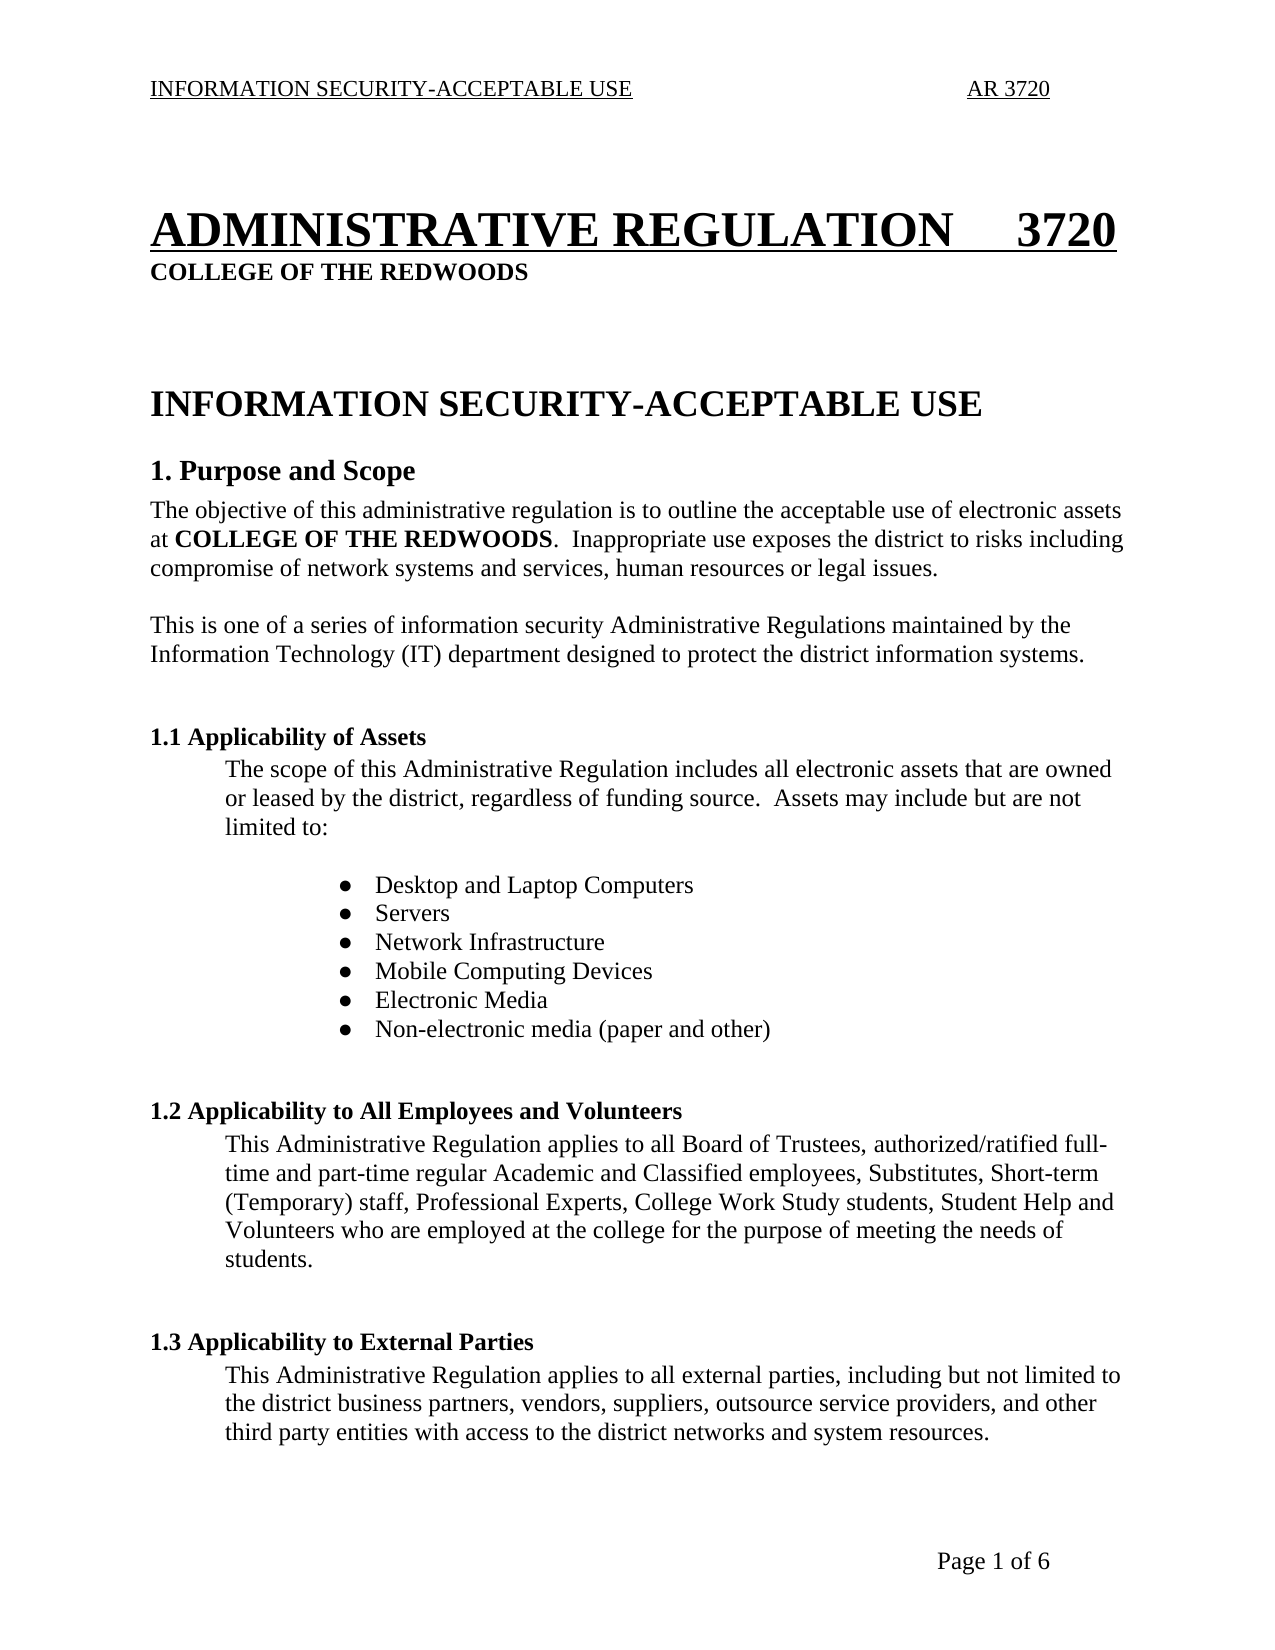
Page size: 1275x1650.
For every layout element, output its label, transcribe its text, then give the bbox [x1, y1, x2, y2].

list Servers [338, 898, 1125, 927]
list Electronic Media [338, 985, 1125, 1014]
list Mobile Computing Devices [338, 956, 1125, 985]
list Network Infrastructure [338, 927, 1125, 956]
subtitle 1. Purpose and Scope [150, 453, 1125, 487]
text This Administrative Regulation applies to all Board of Trustees, authorized/ratified full-time and part-time regular Academic and Classified employees, Substitutes, Short-term (Temporary) staff, Professional Experts, College Work Study students, Student Help and Volunteers who are employed at the college for the purpose of meeting the needs of students. [225, 1129, 1125, 1273]
subtitle 1.1 Applicability of Assets [150, 722, 1125, 750]
subtitle 1.3 Applicability to External Parties [150, 1327, 1125, 1356]
text The scope of this Administrative Regulation includes all electronic assets that are owned or leased by the district, regardless of funding source. Assets may include but are not limited to: [225, 754, 1125, 841]
subtitle ADMINISTRATIVE REGULATION 3720 [150, 200, 1125, 257]
text This is one of a series of information security Administrative Regulations maintained by the Information Technology (IT) department designed to protect the district information systems. [150, 610, 1125, 668]
list Desktop and Laptop Computers [338, 869, 1125, 898]
text The objective of this administrative regulation is to outline the acceptable use of electronic assets at COLLEGE OF THE REDWOODS. Inappropriate use exposes the district to risks including compromise of network systems and services, human resources or legal issues. [150, 495, 1125, 582]
subtitle INFORMATION SECURITY-ACCEPTABLE USE [150, 381, 1125, 424]
subtitle 1.2 Applicability to All Employees and Volunteers [150, 1096, 1125, 1125]
list Non-electronic media (paper and other) [338, 1014, 1125, 1043]
text COLLEGE OF THE REDWOODS [150, 257, 1125, 286]
text This Administrative Regulation applies to all external parties, including but not limited to the district business partners, vendors, suppliers, outsource service providers, and other third party entities with access to the district networks and system resources. [225, 1360, 1125, 1446]
